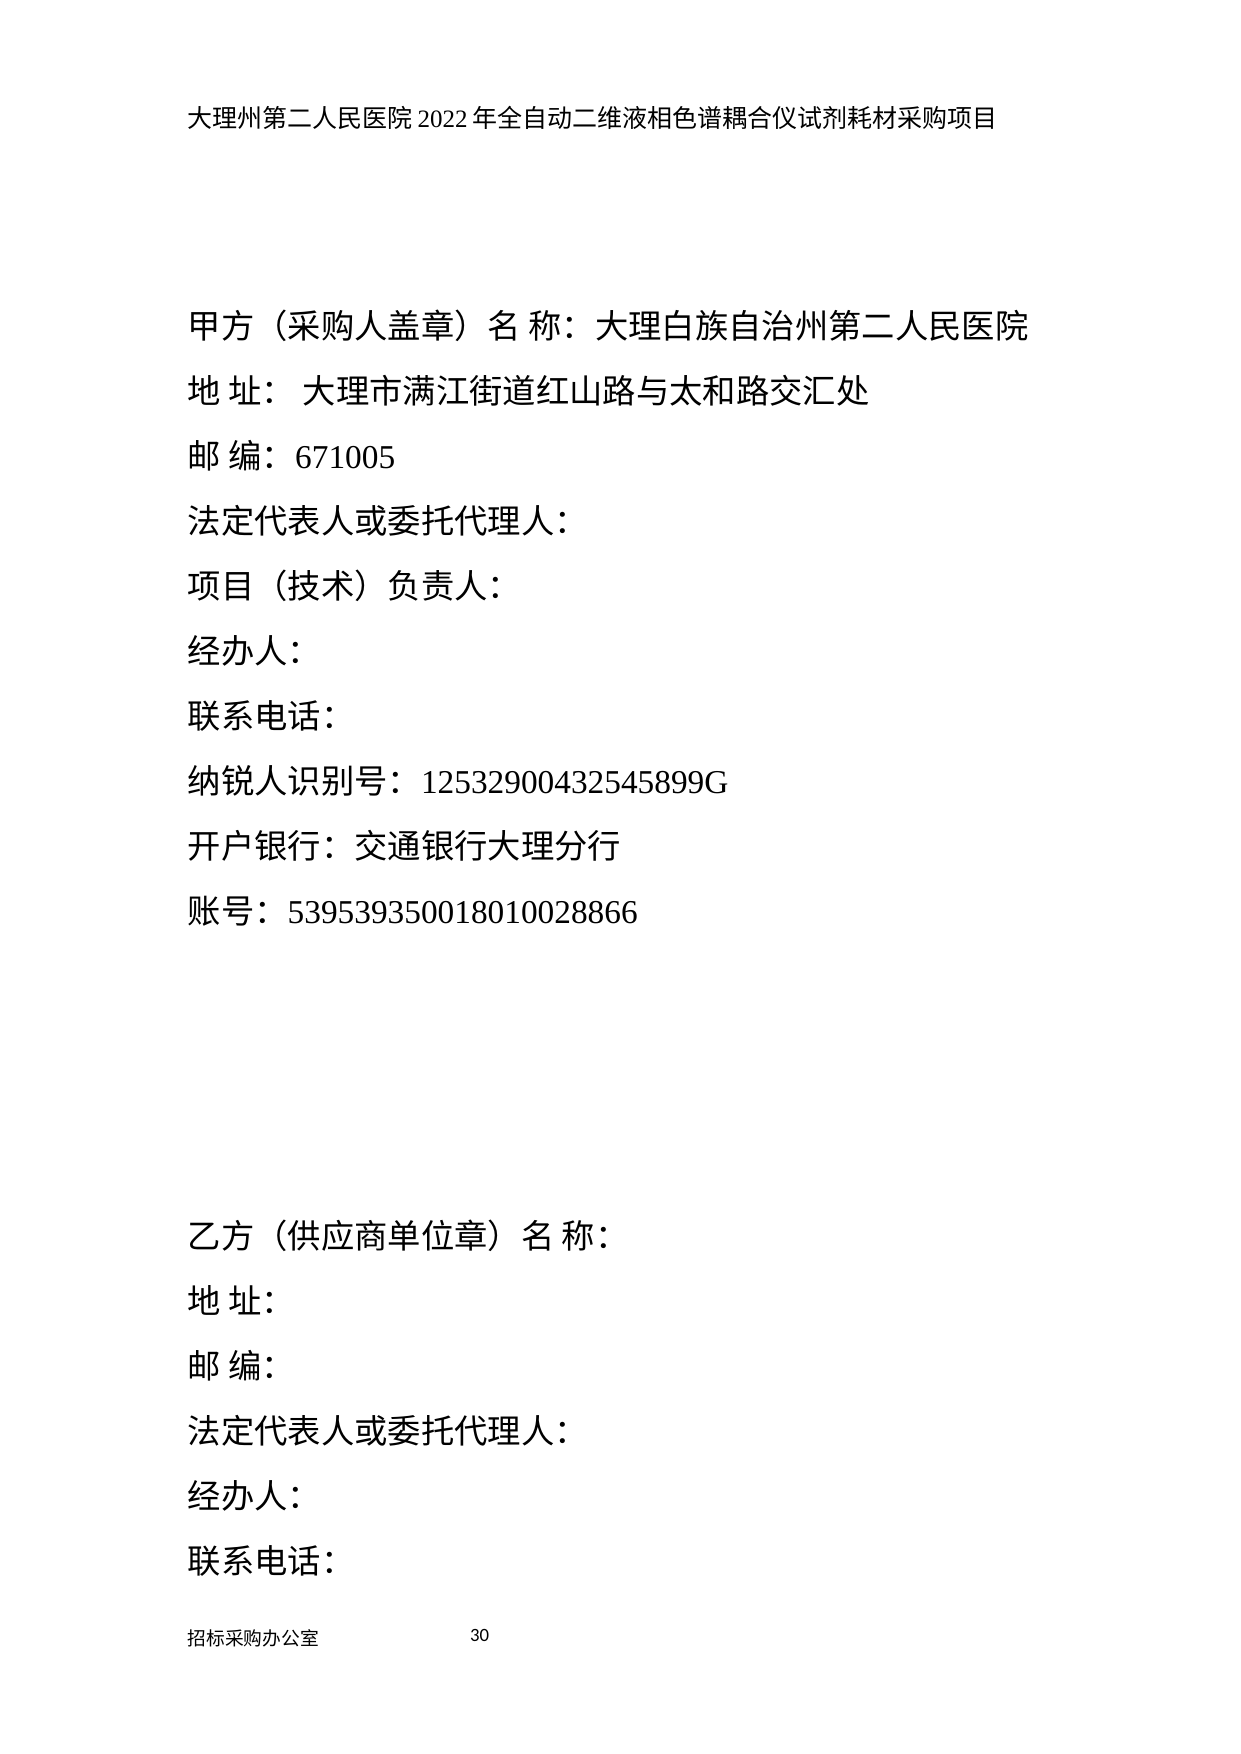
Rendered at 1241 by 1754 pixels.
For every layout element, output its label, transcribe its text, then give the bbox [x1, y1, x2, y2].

text 邮 编： [187, 1332, 1053, 1397]
text 开户银行：交通银行大理分行 [187, 812, 1053, 877]
text 法定代表人或委托代理人： [187, 487, 1053, 552]
text 邮 编：671005 [187, 422, 1053, 487]
text 甲方（采购人盖章）名 称：大理白族自治州第二人民医院 [187, 292, 1053, 357]
text 地 址： [187, 1267, 1053, 1332]
text 地 址： 大理市满江街道红山路与太和路交汇处 [187, 357, 1053, 422]
text 联系电话： [187, 1527, 1053, 1592]
text 法定代表人或委托代理人： [187, 1397, 1053, 1462]
text 纳锐人识别号：12532900432545899G [187, 747, 1053, 812]
text 账号：539539350018010028866 [187, 877, 1053, 942]
text 联系电话： [187, 682, 1053, 747]
text 经办人： [187, 617, 1053, 682]
text 经办人： [187, 1462, 1053, 1527]
text 乙方（供应商单位章）名 称： [187, 1202, 1053, 1267]
text 项目（技术）负责人： [187, 552, 1053, 617]
